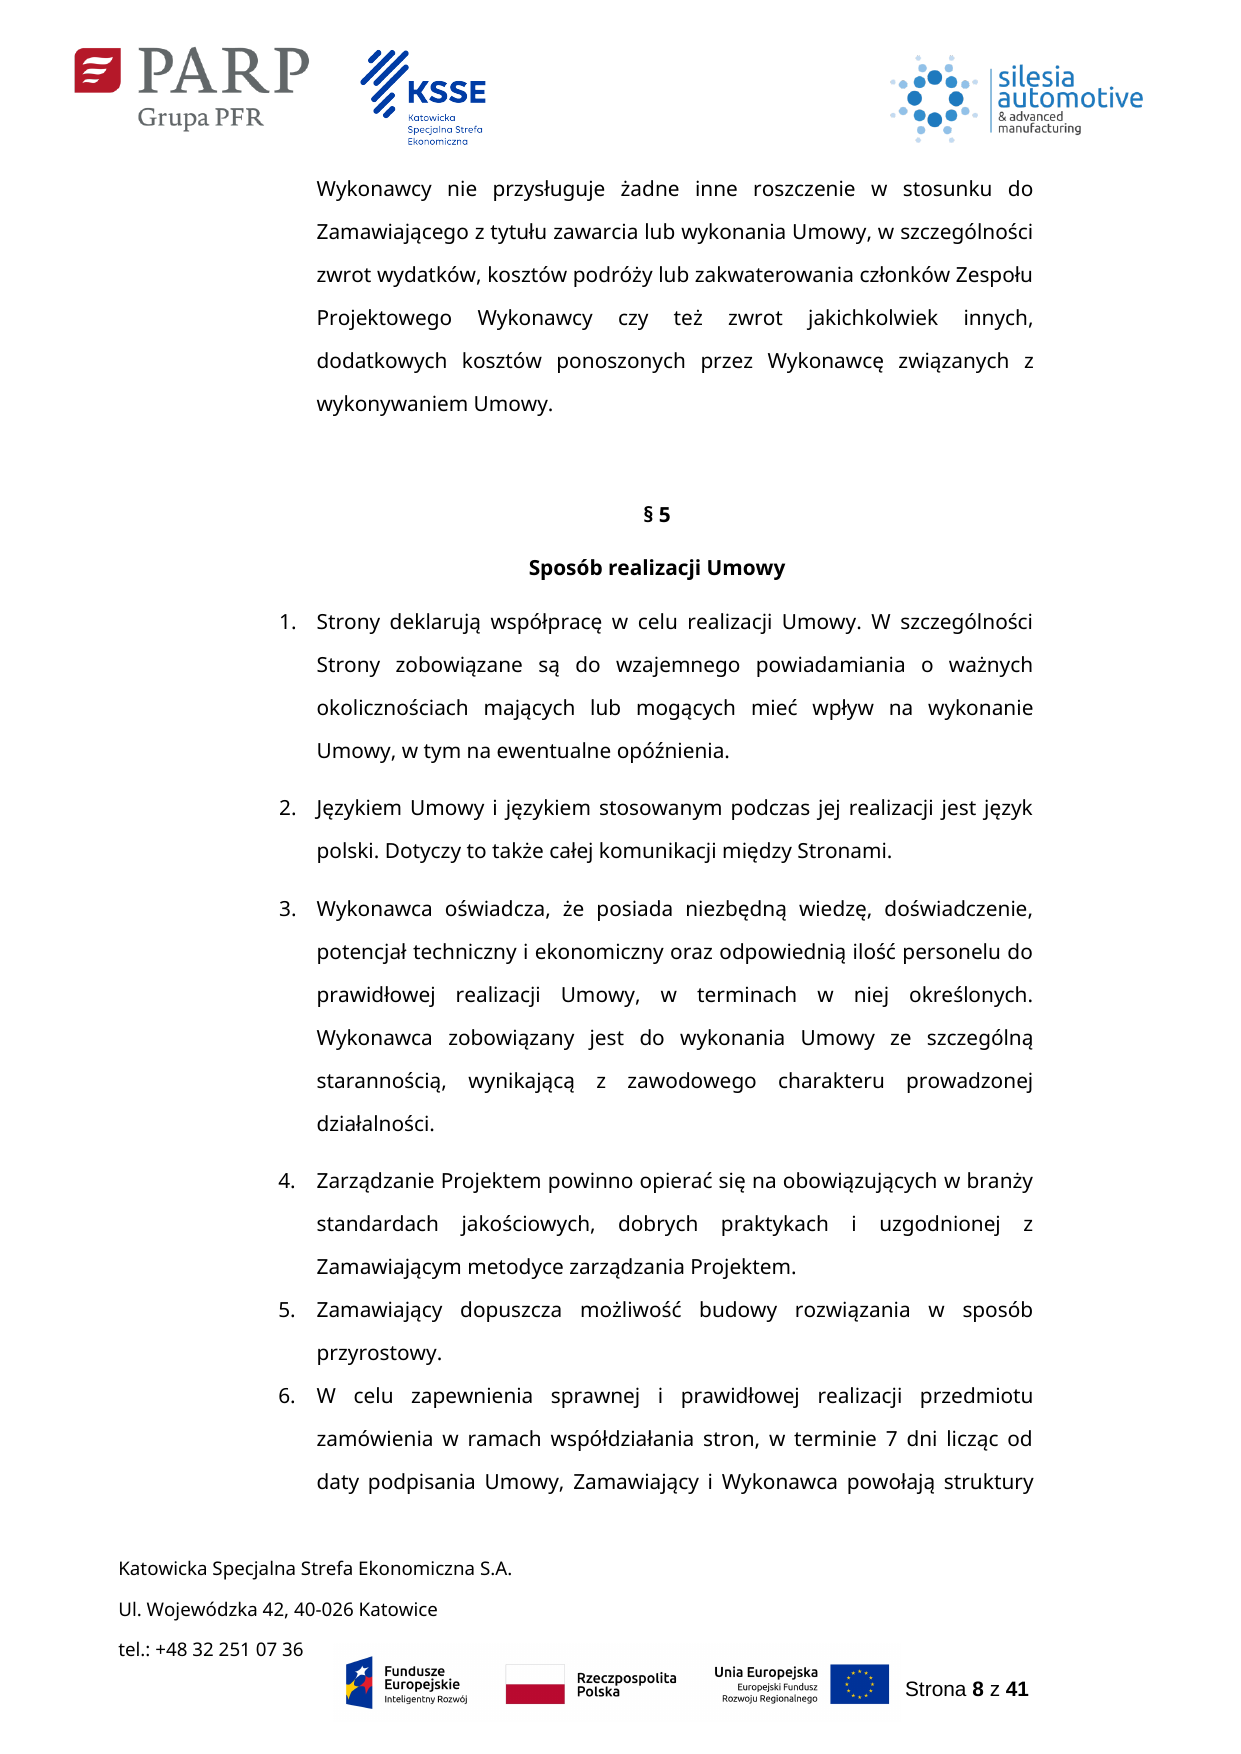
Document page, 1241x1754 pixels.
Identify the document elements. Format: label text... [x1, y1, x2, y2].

picture [320, 15, 541, 173]
list Zamawiający dopuszcza możliwość budowy rozwiązania w sposób przyrostowy. [278, 1295, 1034, 1367]
list Zarządzanie Projektem powinno opierać się na obowiązujących w branży standardach jakościowych, dobrych praktykach i uzgodnionej z Zamawiającym metodyce zarządzania Projektem. [278, 1167, 1034, 1281]
list Wykonawca oświadcza, że posiada niezbędną wiedzę, doświadczenie, potencjał techniczny i ekonomiczny oraz odpowiednią ilość personelu do prawidłowej realizacji Umowy, w terminach w niej określonych. Wykonawca zobowiązany jest do wykonania Umowy ze szczególną starannością, wynikającą z zawodowego charakteru prowadzonej działalności. [279, 894, 1034, 1137]
picture [333, 1643, 902, 1722]
picture [72, 45, 312, 134]
list Strony deklarują współpracę w celu realizacji Umowy. W szczególności Strony zobowiązane są do wzajemnego powiadamiania o ważnych okolicznościach mających lub mogących mieć wpływ na wykonanie Umowy, w tym na ewentualne opóźnienia. [279, 607, 1034, 764]
text Sposób realizacji Umowy [316, 553, 997, 582]
picture [876, 24, 1157, 174]
text § 5 [316, 500, 997, 528]
list Językiem Umowy i językiem stosowanym podczas jej realizacji jest język polski. Dotyczy to także całej komunikacji między Stronami. [279, 793, 1034, 865]
